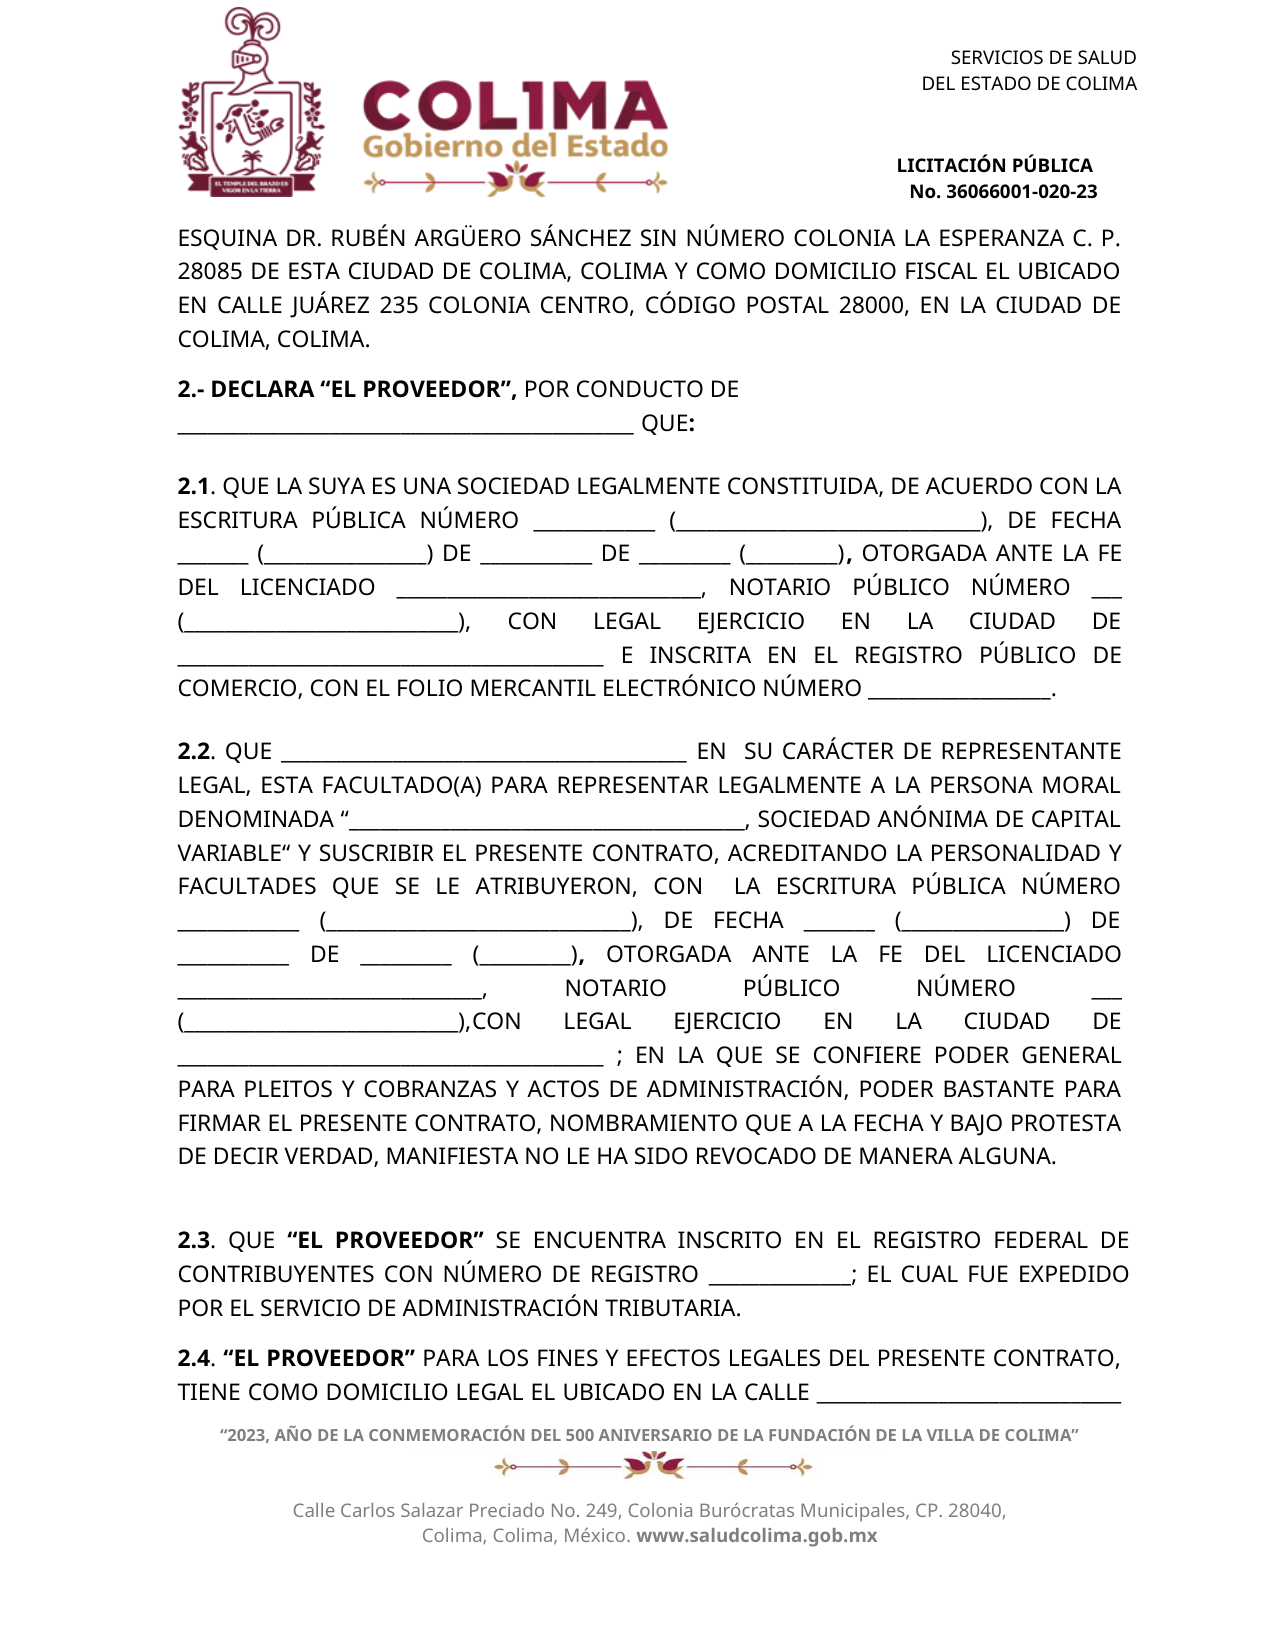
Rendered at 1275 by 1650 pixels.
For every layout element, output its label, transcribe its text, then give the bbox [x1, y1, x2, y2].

text 2.- DECLARA “EL PROVEEDOR”, POR CONDUCTO DE _____________________________________________ QUE: [177, 373, 1122, 438]
text 2.3. QUE “EL PROVEEDOR” SE ENCUENTRA INSCRITO EN EL REGISTRO FEDERAL DE CONTRIBUYENTES CON NÚMERO DE REGISTRO ______________; EL CUAL FUE EXPEDIDO POR EL SERVICIO DE ADMINISTRACIÓN TRIBUTARIA. [177, 1224, 1130, 1323]
picture [414, 1451, 893, 1480]
picture [178, 7, 668, 197]
text 2.2. QUE ________________________________________ EN SU CARÁCTER DE REPRESENTANTE LEGAL, ESTA FACULTADO(A) PARA REPRESENTAR LEGALMENTE A LA PERSONA MORAL DENOMINADA “_______________________________________, SOCIEDAD ANÓNIMA DE CAPITAL VARIABLE“ Y SUSCRIBIR EL PRESENTE CONTRATO, ACREDITANDO LA PERSONALIDAD Y FACULTADES QUE SE LE ATRIBUYERON, CON LA ESCRITURA PÚBLICA NÚMERO ____________ (______________________________), DE FECHA _______ (________________) DE ___________ DE _________ (_________), OTORGADA ANTE LA FE DEL LICENCIADO ______________________________, NOTARIO PÚBLICO NÚMERO ___ (___________________________),CON LEGAL EJERCICIO EN LA CIUDAD DE __________________________________________ ; EN LA QUE SE CONFIERE PODER GENERAL PARA PLEITOS Y COBRANZAS Y ACTOS DE ADMINISTRACIÓN, PODER BASTANTE PARA FIRMAR EL PRESENTE CONTRATO, NOMBRAMIENTO QUE A LA FECHA Y BAJO PROTESTA DE DECIR VERDAD, MANIFIESTA NO LE HA SIDO REVOCADO DE MANERA ALGUNA. [177, 735, 1122, 1172]
text 2.1. QUE LA SUYA ES UNA SOCIEDAD LEGALMENTE CONSTITUIDA, DE ACUERDO CON LA ESCRITURA PÚBLICA NÚMERO ____________ (______________________________), DE FECHA _______ (________________) DE ___________ DE _________ (_________), OTORGADA ANTE LA FE DEL LICENCIADO ______________________________, NOTARIO PÚBLICO NÚMERO ___ (___________________________), CON LEGAL EJERCICIO EN LA CIUDAD DE __________________________________________ E INSCRITA EN EL REGISTRO PÚBLICO DE COMERCIO, CON EL FOLIO MERCANTIL ELECTRÓNICO NÚMERO __________________. [177, 470, 1122, 704]
